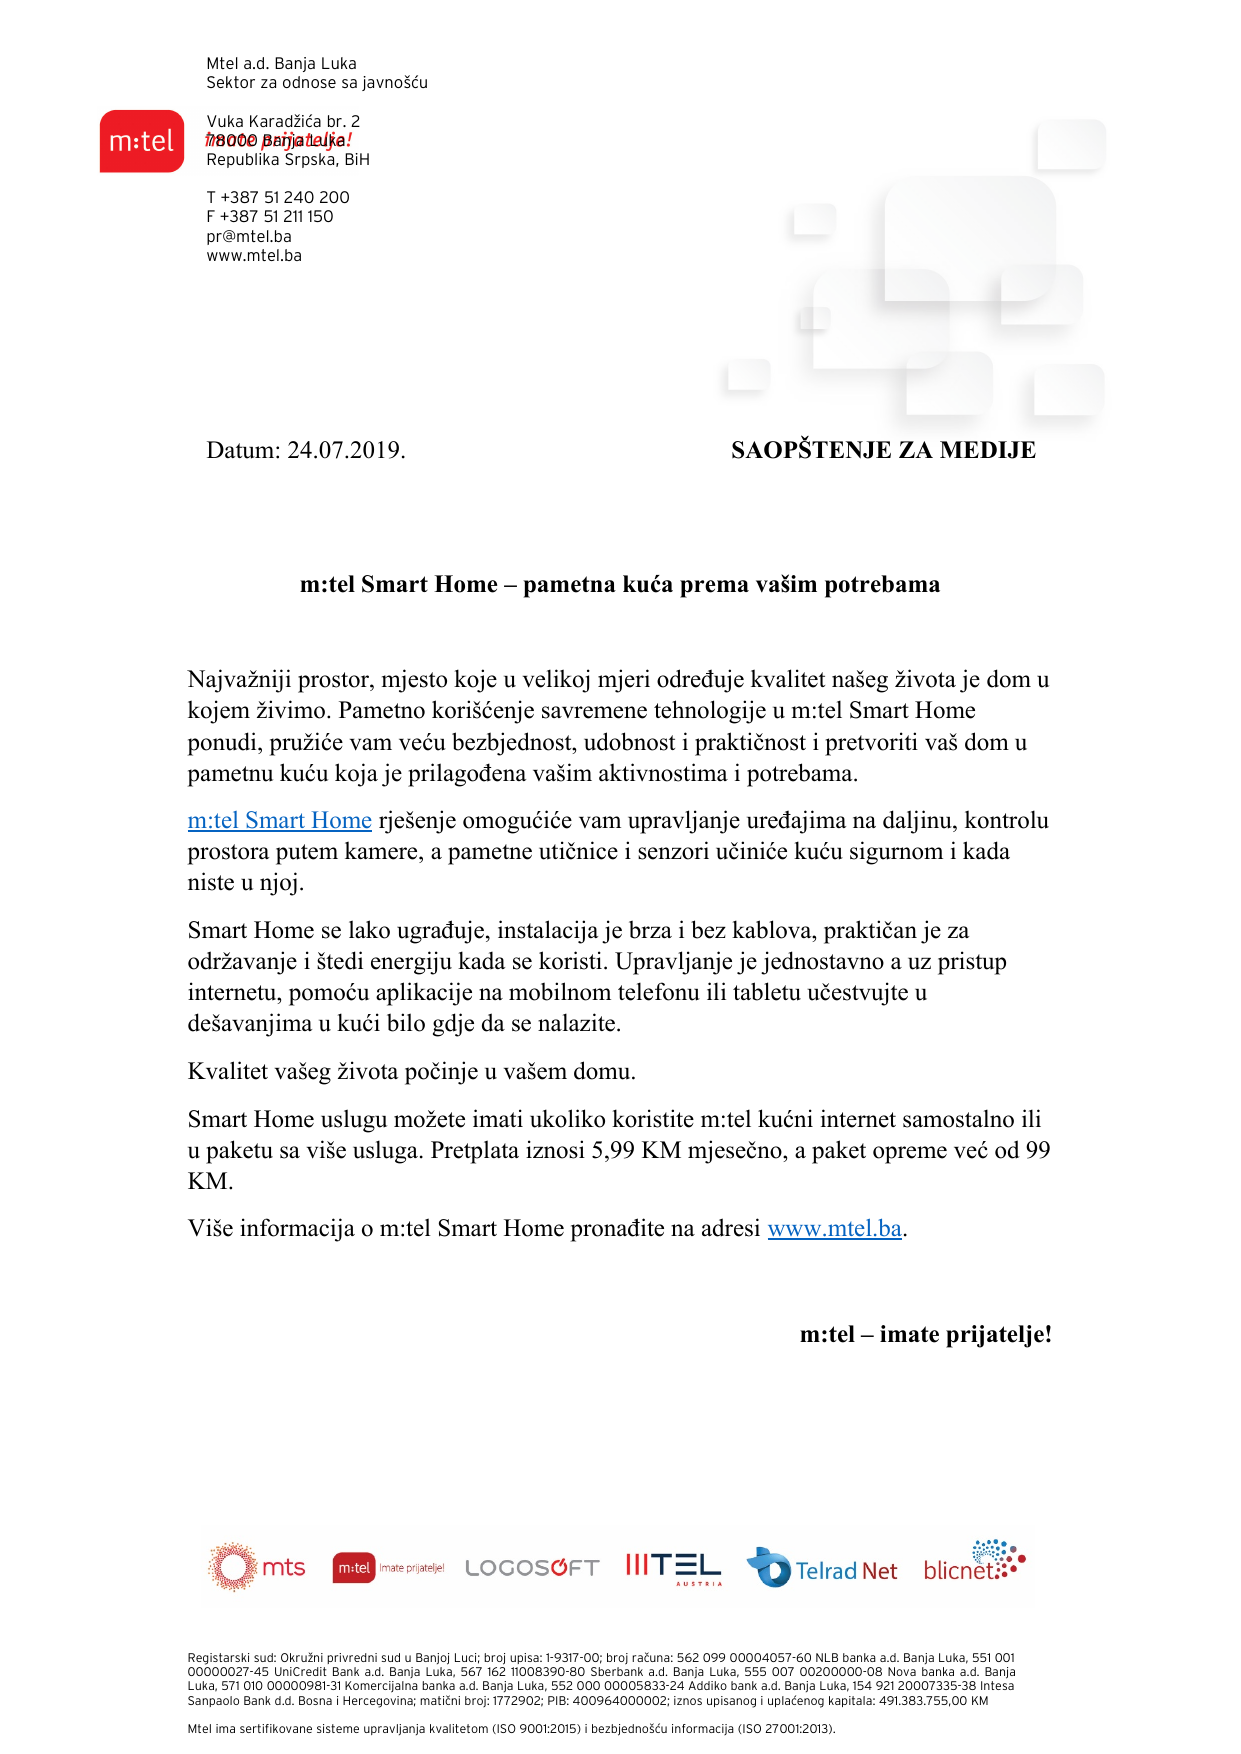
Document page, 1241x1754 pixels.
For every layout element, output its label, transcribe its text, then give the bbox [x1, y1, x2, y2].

text Više informacija o m:tel Smart Home pronađite na adresi www.mtel.ba. [187, 1213, 1053, 1242]
text Kvalitet vašeg života počinje u vašem domu. [187, 1056, 1053, 1085]
text Datum: 24.07.2019. SAOPŠTENJE ZA MEDIJE [206, 190, 1040, 464]
picture [96, 106, 359, 176]
text m:tel – imate prijatelje! [187, 1319, 1053, 1347]
text m:tel Smart Home rješenje omogućiće vam upravljanje uređajima na daljinu, kontrolu prostora putem kamere, a pametne utičnice i senzori učiniće kuću sigurnom i kada niste u njoj. [187, 805, 1053, 896]
text Najvažniji prostor, mjesto koje u velikoj mjeri određuje kvalitet našeg života je dom u kojem živimo. Pametno korišćenje savremene tehnologije u m:tel Smart Home ponudi, pružiće vam veću bezbjednost, udobnost i praktičnost i pretvoriti vaš dom u pametnu kuću koja je prilagođena vašim aktivnostima i potrebama. [187, 664, 1053, 786]
picture [200, 1525, 1035, 1608]
text Smart Home se lako ugrađuje, instalacija je brza i bez kablova, praktičan je za održavanje i štedi energiju kada se koristi. Upravljanje je jednostavno a uz pristup internetu, pomoću aplikacije na mobilnom telefonu ili tabletu učestvujte u dešavanjima u kući bilo gdje da se nalazite. [187, 915, 1053, 1037]
text m:tel Smart Home – pametna kuća prema vašim potrebama [187, 569, 1053, 598]
text Smart Home uslugu možete imati ukoliko koristite m:tel kućni internet samostalno ili u paketu sa više usluga. Pretplata iznosi 5,99 KM mjesečno, a paket opreme već od 99 KM. [187, 1104, 1053, 1194]
